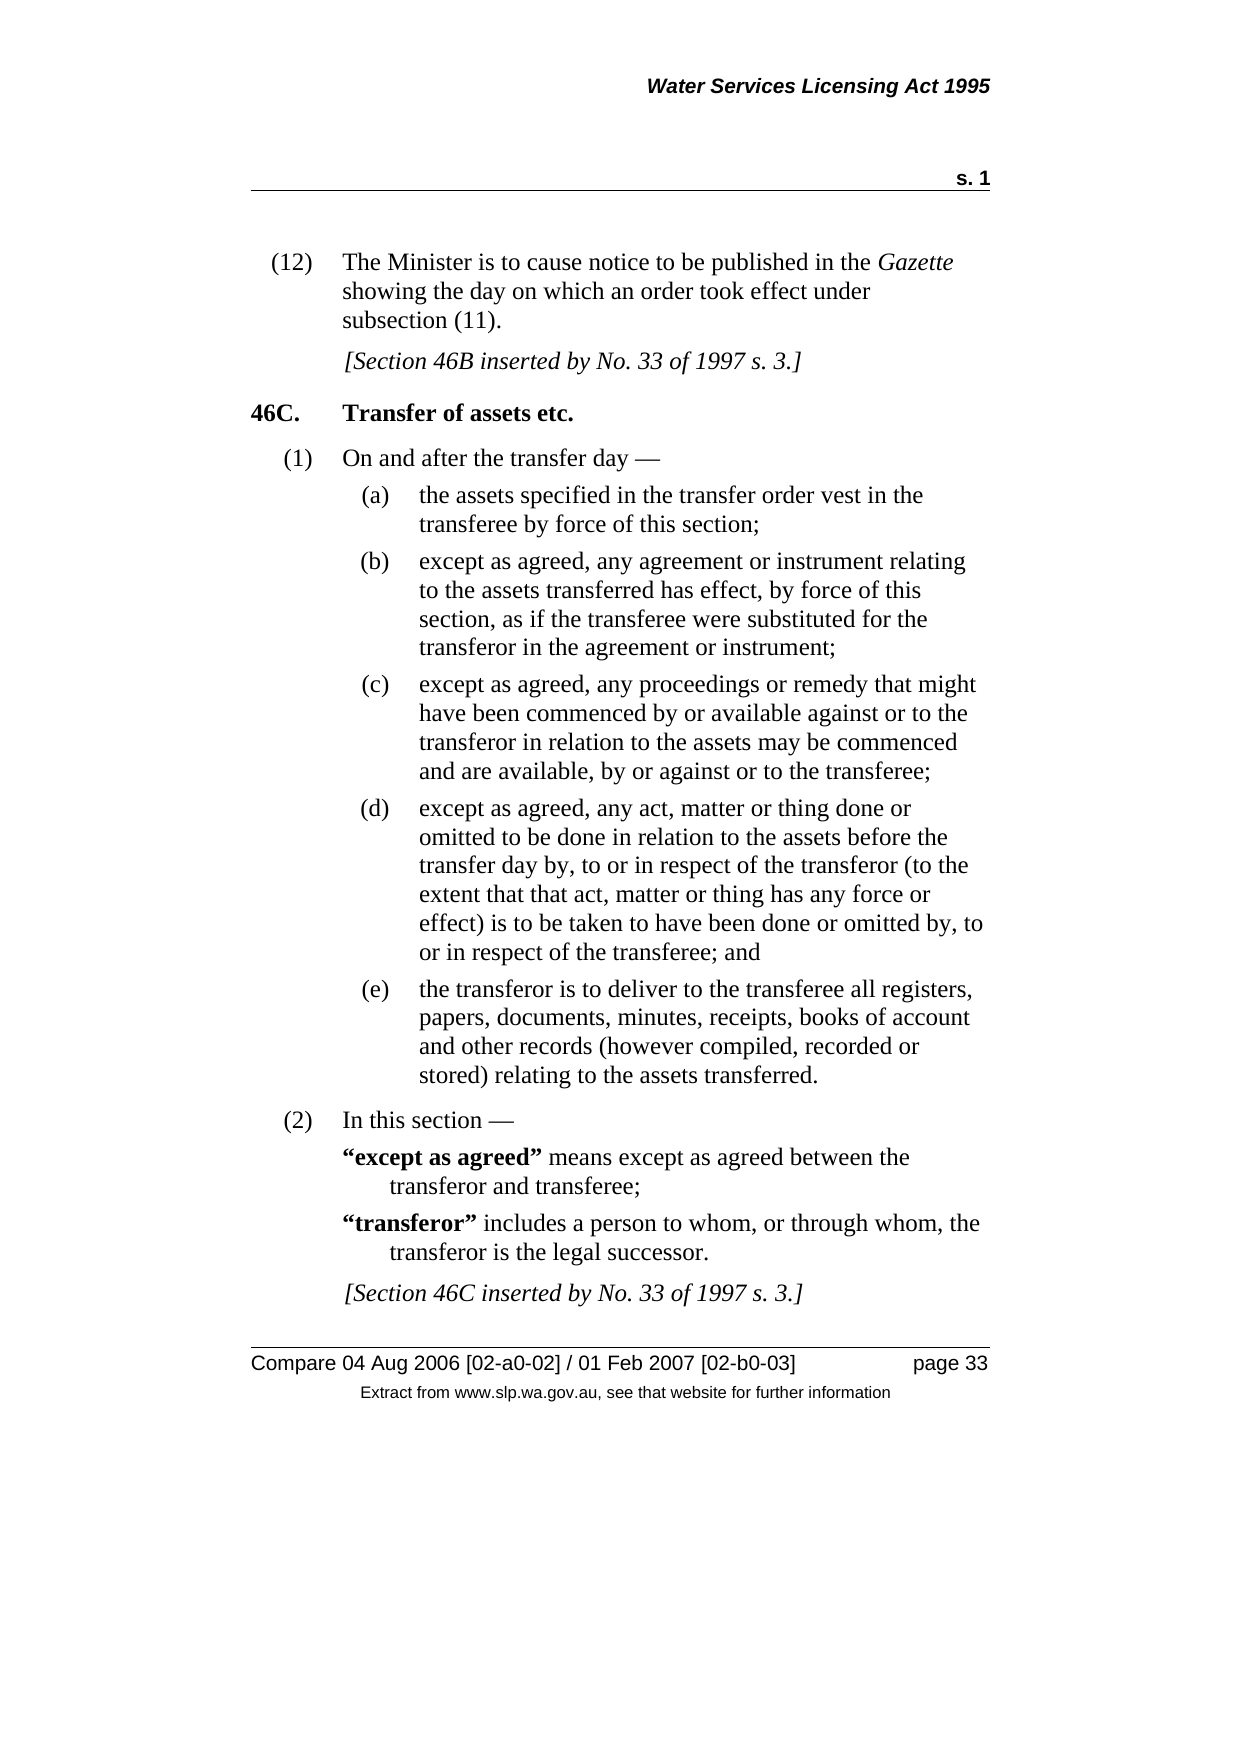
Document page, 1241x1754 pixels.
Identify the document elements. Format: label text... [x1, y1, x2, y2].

text (b) except as agreed, any agreement or instrument relating to the assets transferred has effect, by force of this section, as if the transferee were substituted for the transferor in the agreement or instrument; [251, 546, 990, 661]
text (2) In this section — [251, 1105, 990, 1134]
text [Section 46C inserted by No. 33 of 1997 s. 3.] [251, 1278, 990, 1307]
text “transferor” includes a person to whom, or through whom, the transferor is the legal successor. [251, 1208, 990, 1266]
text (e) the transferor is to deliver to the transferee all registers, papers, documents, minutes, receipts, books of account and other records (however compiled, recorded or stored) relating to the assets transferred. [251, 974, 990, 1089]
text (d) except as agreed, any act, matter or thing done or omitted to be done in relation to the assets before the transfer day by, to or in respect of the transferor (to the extent that that act, matter or thing has any force or effect) is to be taken to have been done or omitted by, to or in respect of the transferee; and [251, 793, 990, 965]
text (12) The Minister is to cause notice to be published in the Gazette showing the day on which an order took effect under subsection (11). [251, 247, 990, 334]
text (1) On and after the transfer day — [251, 443, 990, 472]
text “except as agreed” means except as agreed between the transferor and transferee; [251, 1142, 990, 1200]
text [Section 46B inserted by No. 33 of 1997 s. 3.] [251, 346, 990, 375]
subtitle 46C. Transfer of assets etc. [251, 398, 990, 427]
text (a) the assets specified in the transfer order vest in the transferee by force of this section; [251, 480, 990, 538]
text (c) except as agreed, any proceedings or remedy that might have been commenced by or available against or to the transferor in relation to the assets may be commenced and are available, by or against or to the transferee; [251, 669, 990, 784]
